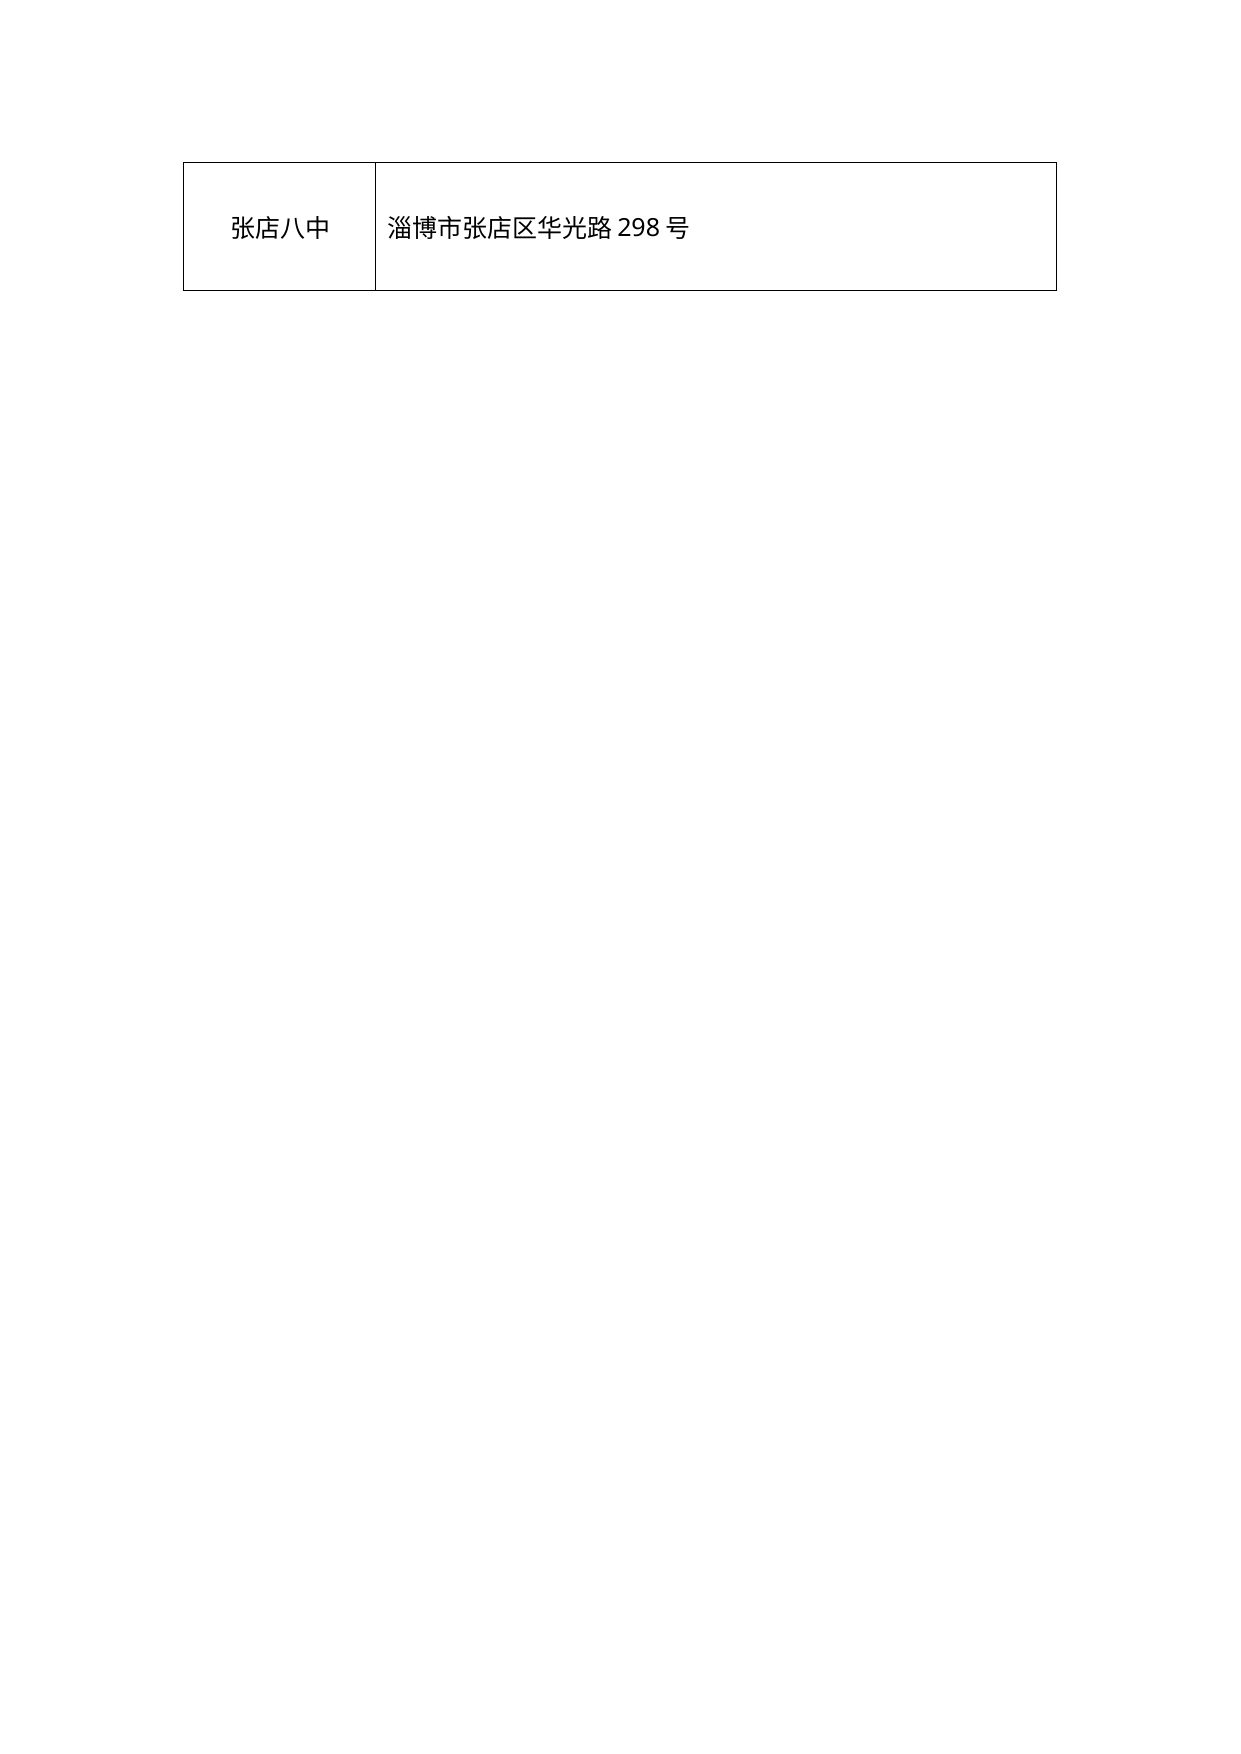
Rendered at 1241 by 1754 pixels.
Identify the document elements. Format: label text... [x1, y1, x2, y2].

table_cell 张店八中 [184, 163, 375, 290]
table_cell 淄博市张店区华光路298号 [376, 163, 1056, 290]
